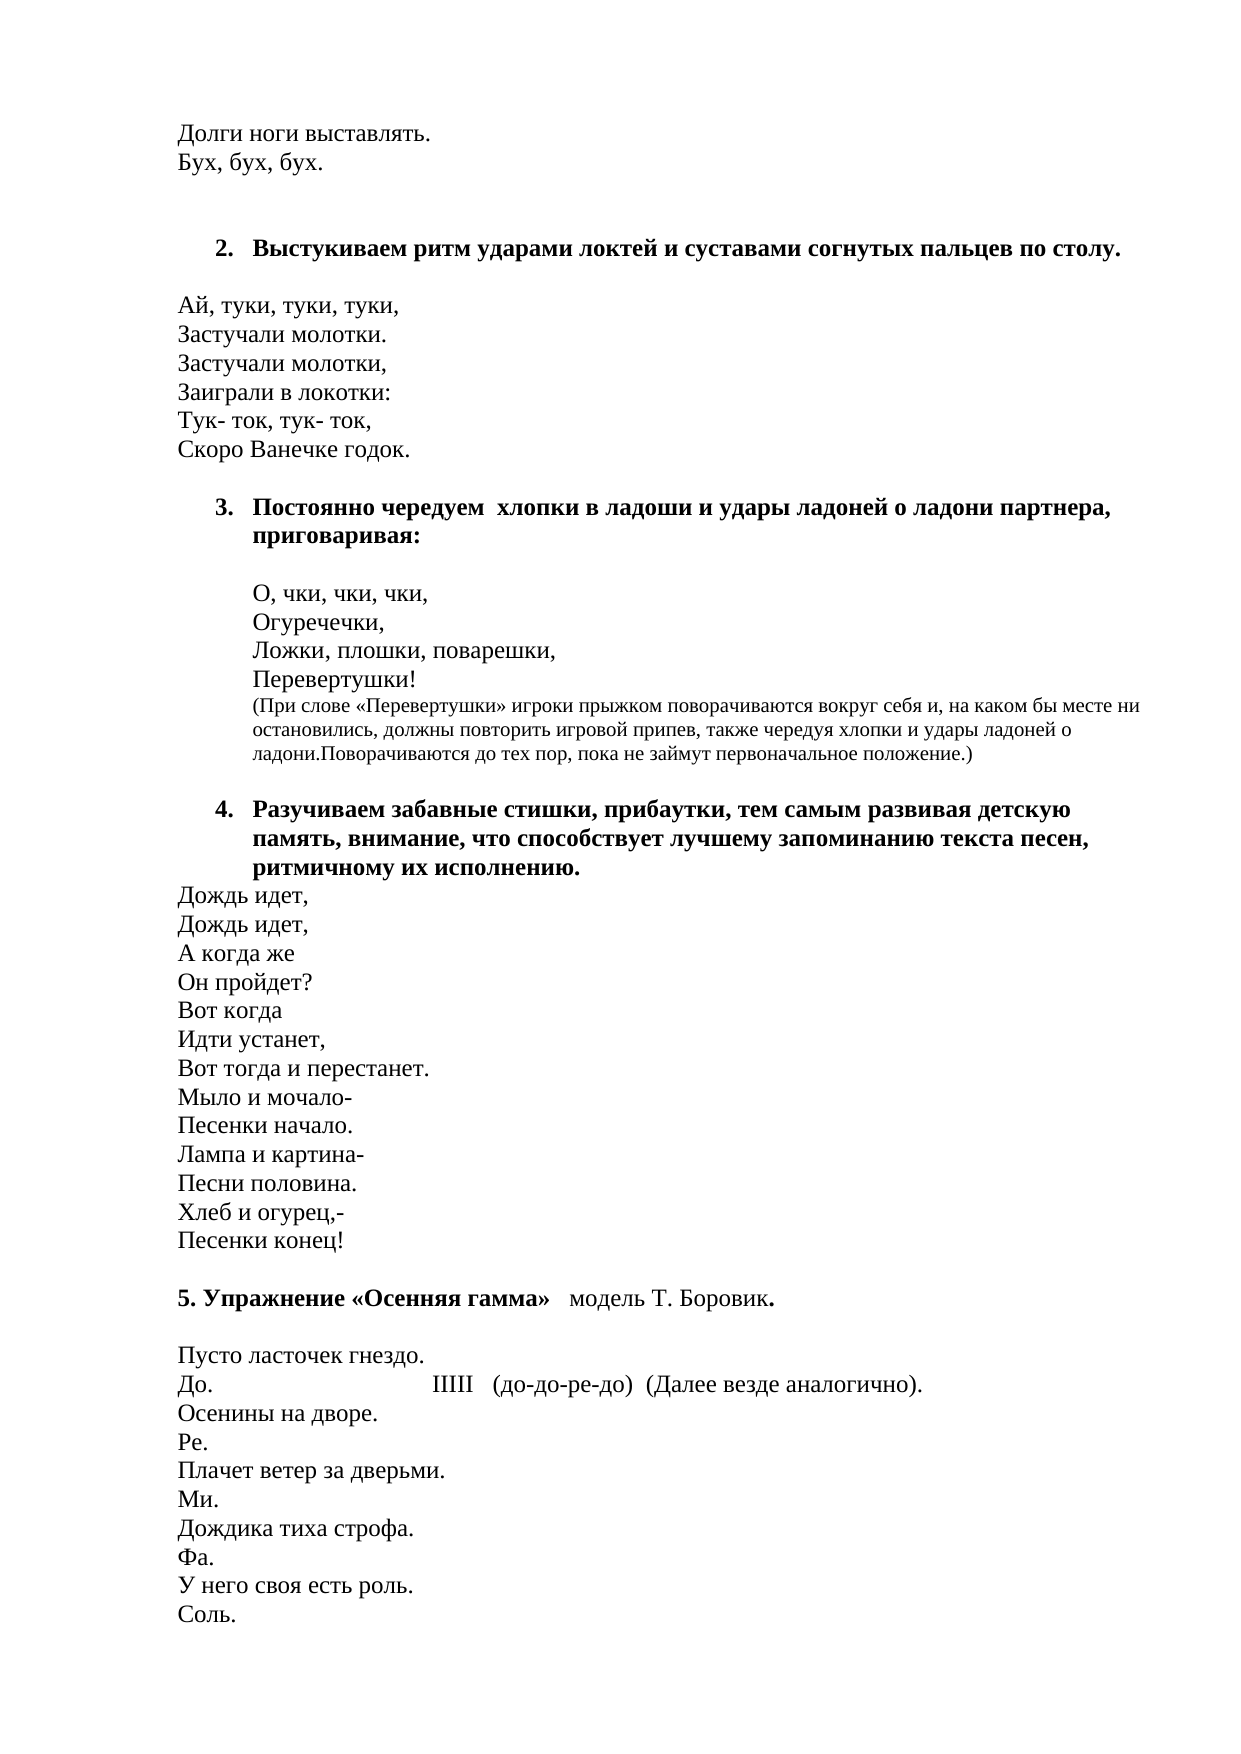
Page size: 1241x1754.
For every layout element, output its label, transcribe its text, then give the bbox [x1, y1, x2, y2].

text Он пройдет? Вот когда [177, 967, 1152, 1024]
text Застучали молотки, [177, 348, 1152, 377]
text (При слове «Перевертушки» игроки прыжком поворачиваются вокруг себя и, на каком бы месте ни остановились, должны повторить игровой припев, также чередуя хлопки и удары ладоней о ладони.Поворачиваются до тех пор, пока не займут первоначальное положение.) [252, 693, 1152, 765]
text Плачет ветер за дверьми. Ми. [177, 1455, 1152, 1513]
text Дождика тиха строфа. [177, 1513, 1152, 1542]
list Выстукиваем ритм ударами локтей и суставами согнутых пальцев по столу. [215, 233, 1152, 262]
text Скоро Ванечке годок. [177, 434, 1152, 463]
text Мыло и мочало- [177, 1082, 1152, 1110]
text Дождь идет, Дождь идет, А когда же [177, 880, 1152, 967]
text Долги ноги выставлять. [177, 118, 1152, 147]
text Песенки начало. Лампа и картина- [177, 1110, 1152, 1168]
list Разучиваем забавные стишки, прибаутки, тем самым развивая детскую память, внимание, что способствует лучшему запоминанию текста песен, ритмичному их исполнению. [215, 794, 1152, 880]
text Пусто ласточек гнездо. [177, 1340, 1152, 1369]
text Заиграли в локотки: [177, 377, 1152, 406]
text Хлеб и огурец,- [177, 1197, 1152, 1225]
text До. IIIII (до-до-ре-до) (Далее везде аналогично). Осенины на дворе. [177, 1369, 1152, 1427]
text Ай, туки, туки, туки, [177, 291, 1152, 319]
text Идти устанет, Вот тогда и перестанет. [177, 1024, 1152, 1082]
text Соль. [177, 1599, 1152, 1628]
text Песни половина. [177, 1168, 1152, 1197]
text Застучали молотки. [177, 319, 1152, 348]
text О, чки, чки, чки, Огуречечки, Ложки, плошки, поварешки, Перевертушки! [252, 578, 1152, 693]
text Бух, бух, бух. [177, 147, 1152, 176]
text У него своя есть роль. [177, 1570, 1152, 1599]
text Тук- ток, тук- ток, [177, 406, 1152, 434]
text Фа. [177, 1542, 1152, 1570]
text Песенки конец! [177, 1225, 1152, 1254]
list Постоянно чередуем хлопки в ладоши и удары ладоней о ладони партнера, приговаривая: [215, 492, 1152, 578]
text 5. Упражнение «Осенняя гамма» модель Т. Боровик. [177, 1283, 1152, 1312]
text Ре. [177, 1427, 1152, 1455]
